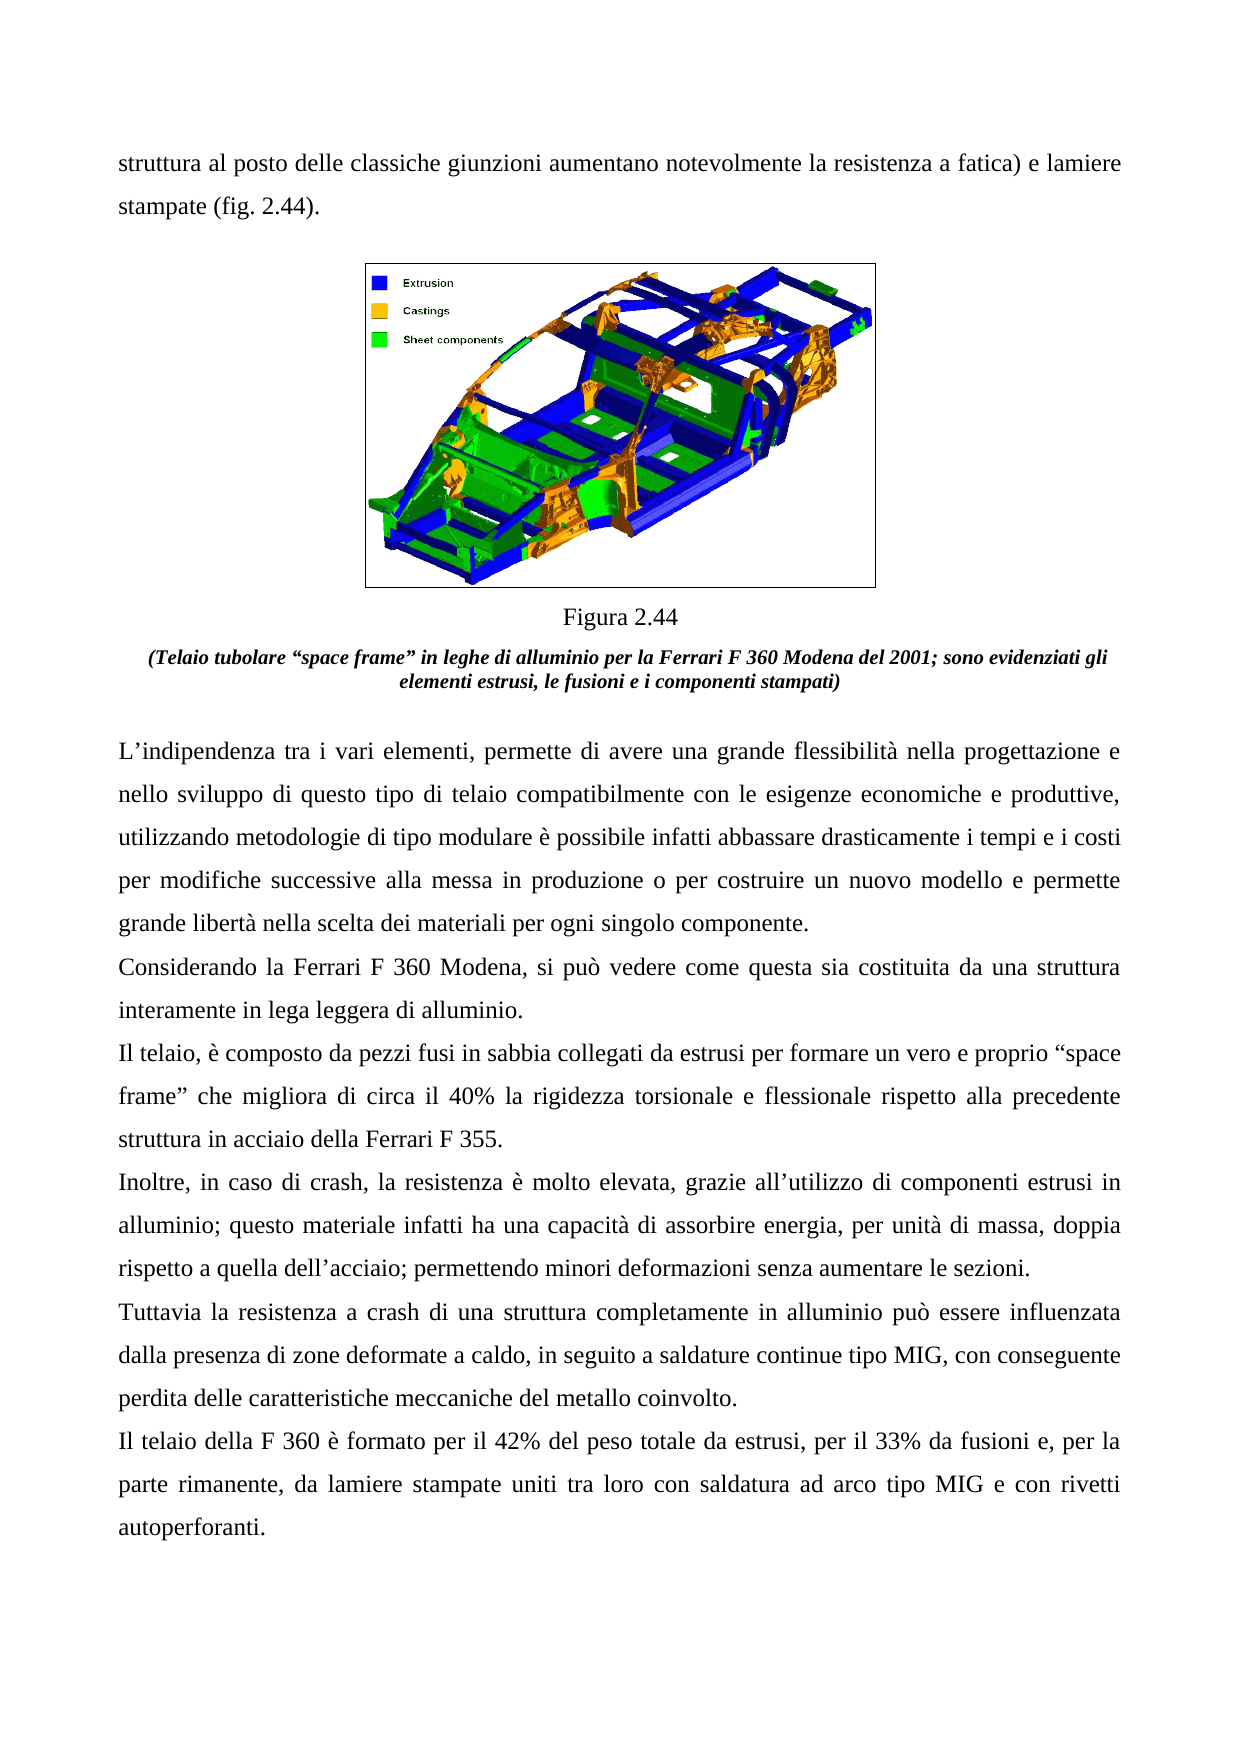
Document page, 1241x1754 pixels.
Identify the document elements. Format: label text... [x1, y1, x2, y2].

text L’indipendenza tra i vari elementi, permette di avere una grande flessibilità nella progettazione e nello sviluppo di questo tipo di telaio compatibilmente con le esigenze economiche e produttive, utilizzando metodologie di tipo modulare è possibile infatti abbassare drasticamente i tempi e i costi per modifiche successive alla messa in produzione o per costruire un nuovo modello e permette grande libertà nella scelta dei materiali per ogni singolo componente. [118, 736, 1122, 937]
text Inoltre, in caso di crash, la resistenza è molto elevata, grazie all’utilizzo di componenti estrusi in alluminio; questo materiale infatti ha una capacità di assorbire energia, per unità di massa, doppia rispetto a quella dell’acciaio; permettendo minori deformazioni senza aumentare le sezioni. [118, 1167, 1122, 1282]
text Tuttavia la resistenza a crash di una struttura completamente in alluminio può essere influenzata dalla presenza di zone deformate a caldo, in seguito a saldature continue tipo MIG, con conseguente perdita delle caratteristiche meccaniche del metallo coinvolto. [118, 1297, 1122, 1412]
text Figura 2.44 [118, 602, 1122, 630]
text (Telaio tubolare “space frame” in leghe di alluminio per 360 Modena del 2001; sono evidenziati gli elementi estrusi, le fusioni e i componenti stampati) [118, 645, 1122, 693]
text Considerando 360 Modena, si può vedere come questa sia costituita da una struttura interamente in lega leggera di alluminio. [118, 952, 1122, 1023]
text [118, 148, 1122, 219]
text Il telaio, è composto da pezzi fusi in sabbia collegati da estrusi per formare un vero e proprio “space frame” che migliora di circa il 40% la rigidezza torsionale e flessionale rispetto alla precedente struttura in acciaio della Ferrari F 355. [118, 1038, 1122, 1153]
text Il telaio della F 360 è formato per il 42% del peso totale da estrusi, per il 33% da fusioni e, per la parte rimanente, da lamiere stampate uniti tra loro con saldatura ad arco tipo MIG e con rivetti autoperforanti. [118, 1426, 1122, 1541]
picture [366, 264, 875, 587]
